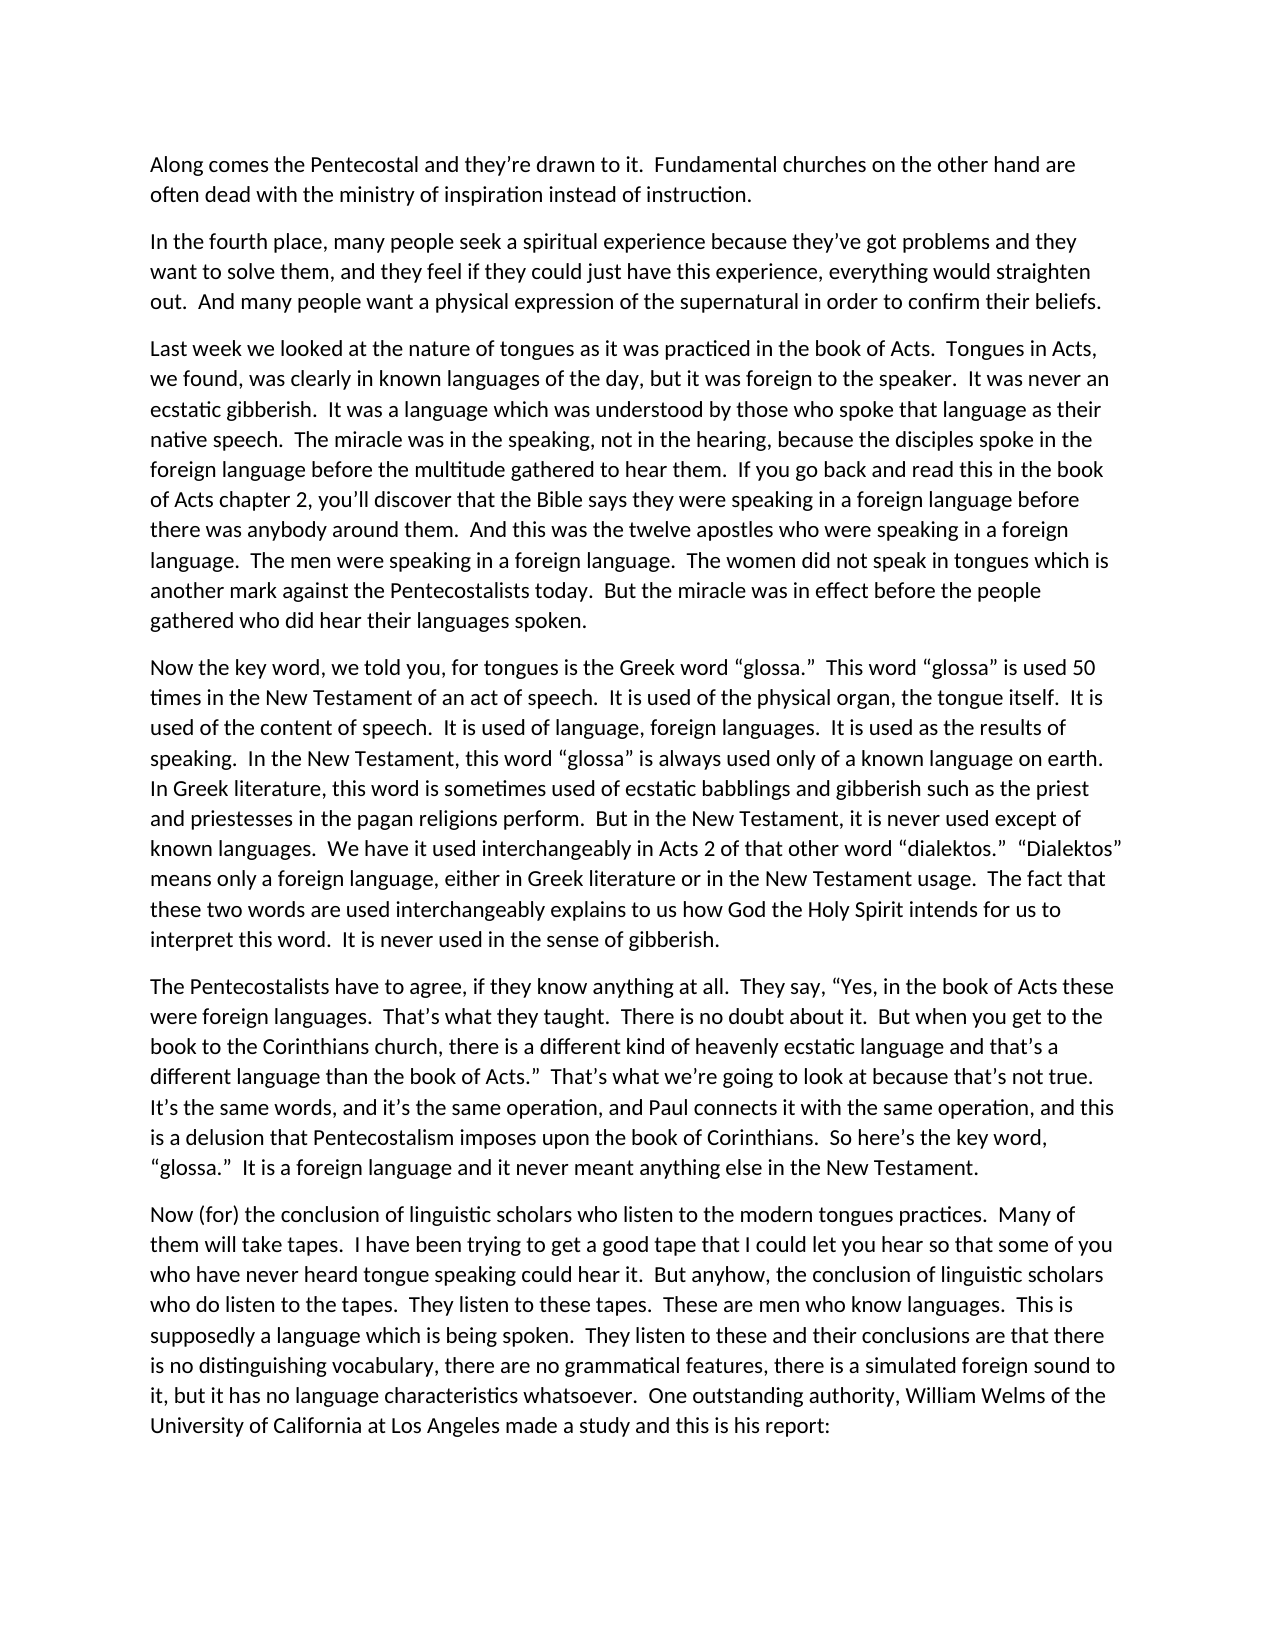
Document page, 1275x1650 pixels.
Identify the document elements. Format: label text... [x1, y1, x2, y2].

text Now (for) the conclusion of linguistic scholars who listen to the modern tongues practices. Many of them will take tapes. I have been trying to get a good tape that I could let you hear so that some of you who have never heard tongue speaking could hear it. But anyhow, the conclusion of linguistic scholars who do listen to the tapes. They listen to these tapes. These are men who know languages. This is supposedly a language which is being spoken. They listen to these and their conclusions are that there is no distinguishing vocabulary, there are no grammatical features, there is a simulated foreign sound to it, but it has no language characteristics whatsoever. One outstanding authority, William Welms of the University of California at Los Angeles made a study and this is his report: [150, 1200, 1125, 1439]
text Last week we looked at the nature of tongues as it was practiced in the book of Acts. Tongues in Acts, we found, was clearly in known languages of the day, but it was foreign to the speaker. It was never an ecstatic gibberish. It was a language which was understood by those who spoke that language as their native speech. The miracle was in the speaking, not in the hearing, because the disciples spoke in the foreign language before the multitude gathered to hear them. If you go back and read this in the book of Acts chapter 2, you’ll discover that the Bible says they were speaking in a foreign language before there was anybody around them. And this was the twelve apostles who were speaking in a foreign language. The men were speaking in a foreign language. The women did not speak in tongues which is another mark against the Pentecostalists today. But the miracle was in effect before the people gathered who did hear their languages spoken. [150, 334, 1125, 634]
text The Pentecostalists have to agree, if they know anything at all. They say, “Yes, in the book of Acts these were foreign languages. That’s what they taught. There is no doubt about it. But when you get to the book to the Corinthians church, there is a different kind of heavenly ecstatic language and that’s a different language than the book of Acts.” That’s what we’re going to look at because that’s not true. It’s the same words, and it’s the same operation, and Paul connects it with the same operation, and this is a delusion that Pentecostalism imposes upon the book of Corinthians. So here’s the key word, “glossa.” It is a foreign language and it never meant anything else in the New Testament. [150, 972, 1125, 1181]
text In the fourth place, many people seek a spiritual experience because they’ve got problems and they want to solve them, and they feel if they could just have this experience, everything would straighten out. And many people want a physical expression of the supernatural in order to confirm their beliefs. [150, 227, 1125, 316]
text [150, 150, 1125, 208]
text Now the key word, we told you, for tongues is the Greek word “glossa.” This word “glossa” is used 50 times in the New Testament of an act of speech. It is used of the physical organ, the tongue itself. It is used of the content of speech. It is used of language, foreign languages. It is used as the results of speaking. In the New Testament, this word “glossa” is always used only of a known language on earth. In Greek literature, this word is sometimes used of ecstatic babblings and gibberish such as the priest and priestesses in the pagan religions perform. But in the New Testament, it is never used except of known languages. We have it used interchangeably in Acts 2 of that other word “dialektos.” “Dialektos” means only a foreign language, either in Greek literature or in the New Testament usage. The fact that these two words are used interchangeably explains to us how God the Holy Spirit intends for us to interpret this word. It is never used in the sense of gibberish. [150, 653, 1125, 953]
